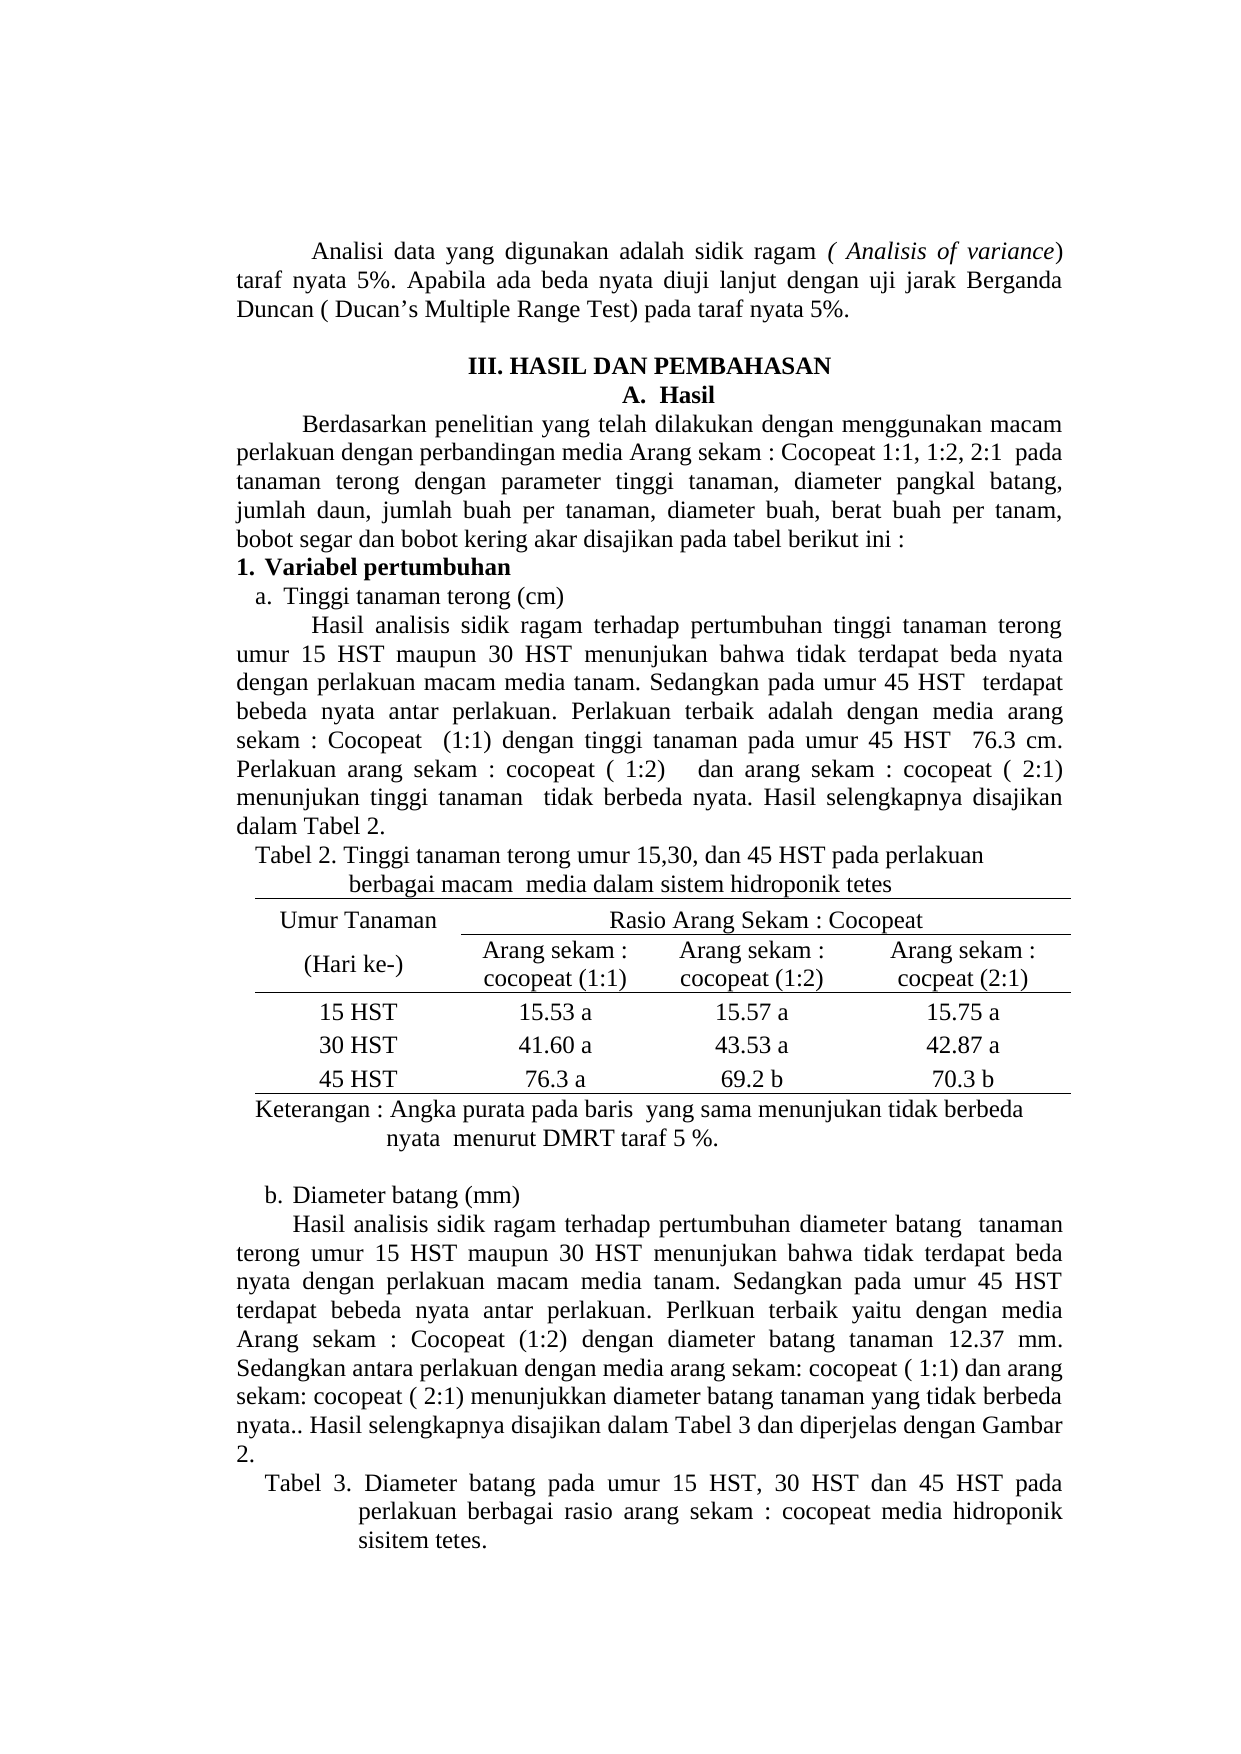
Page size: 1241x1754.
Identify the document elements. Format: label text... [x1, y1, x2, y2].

table_cell 15.57 a [649, 993, 855, 1026]
text Hasil analisis sidik ragam terhadap pertumbuhan tinggi tanaman terong umur 15 HST maupun 30 HST menunjukan bahwa tidak terdapat beda nyata dengan perlakuan macam media tanam. Sedangkan pada umur 45 HST terdapat bebeda nyata antar perlakuan. Perlakuan terbaik adalah dengan media arang sekam : Cocopeat (1:1) dengan tinggi tanaman pada umur 45 HST 76.3 cm. Perlakuan arang sekam : cocopeat ( 1:2) dan arang sekam : cocopeat ( 2:1) menunjukan tinggi tanaman tidak berbeda nyata. Hasil selengkapnya disajikan dalam Tabel 2. [236, 610, 1063, 840]
table_cell 69.2 b [649, 1059, 855, 1093]
table_header Umur Tanaman [255, 899, 461, 934]
table_cell Arang sekam : cocpeat (2:1) [855, 935, 1071, 992]
table_cell 70.3 b [855, 1059, 1071, 1093]
text III. HASIL DAN PEMBAHASAN [236, 351, 1063, 380]
list Variabel pertumbuhan [236, 552, 1063, 581]
list Diameter batang (mm) [264, 1180, 1063, 1209]
table_cell 45 HST [255, 1059, 461, 1093]
list Hasil [274, 380, 1063, 409]
table_cell 41.60 a [461, 1026, 649, 1059]
table_cell 30 HST [255, 1026, 461, 1059]
table_cell 43.53 a [649, 1026, 855, 1059]
text Tabel 2. Tinggi tanaman terong umur 15,30, dan 45 HST pada perlakuan berbagai macam media dalam sistem hidroponik tetes [255, 840, 1063, 897]
list Tinggi tanaman terong (cm) [255, 581, 1063, 610]
text Hasil analisis sidik ragam terhadap pertumbuhan diameter batang tanaman terong umur 15 HST maupun 30 HST menunjukan bahwa tidak terdapat beda nyata dengan perlakuan macam media tanam. Sedangkan pada umur 45 HST terdapat bebeda nyata antar perlakuan. Perlkuan terbaik yaitu dengan media Arang sekam : Cocopeat (1:2) dengan diameter batang tanaman 12.37 mm. Sedangkan antara perlakuan dengan media arang sekam: cocopeat ( 1:1) dan arang sekam: cocopeat ( 2:1) menunjukkan diameter batang tanaman yang tidak berbeda nyata.. Hasil selengkapnya disajikan dalam Tabel 3 dan diperjelas dengan Gambar 2. [236, 1209, 1063, 1468]
table_cell 76.3 a [461, 1059, 649, 1093]
text Keterangan : Angka purata pada baris yang sama menunjukan tidak berbeda nyata menurut DMRT taraf 5 %. [255, 1094, 1063, 1151]
table_cell (Hari ke-) [255, 934, 461, 992]
text Tabel 3. Diameter batang pada umur 15 HST, 30 HST dan 45 HST pada perlakuan berbagai rasio arang sekam : cocopeat media hidroponik sisitem tetes. [264, 1468, 1063, 1554]
table_cell 15.53 a [461, 993, 649, 1026]
table_cell 42.87 a [855, 1026, 1071, 1059]
table_header Rasio Arang Sekam : Cocopeat [461, 899, 1071, 934]
table_cell 15.75 a [855, 993, 1071, 1026]
table_cell 15 HST [255, 993, 461, 1026]
text Analisi data yang digunakan adalah sidik ragam ( Analisis of variance) taraf nyata 5%. Apabila ada beda nyata diuji lanjut dengan uji jarak Berganda Duncan ( Ducan’s Multiple Range Test) pada taraf nyata 5%. [236, 236, 1063, 322]
text Berdasarkan penelitian yang telah dilakukan dengan menggunakan macam perlakuan dengan perbandingan media Arang sekam : Cocopeat 1:1, 1:2, 2:1 pada tanaman terong dengan parameter tinggi tanaman, diameter pangkal batang, jumlah daun, jumlah buah per tanaman, diameter buah, berat buah per tanam, bobot segar dan bobot kering akar disajikan pada tabel berikut ini : [236, 409, 1063, 552]
table_cell Arang sekam : cocopeat (1:1) [461, 935, 649, 992]
table_cell Arang sekam : cocopeat (1:2) [649, 935, 855, 992]
